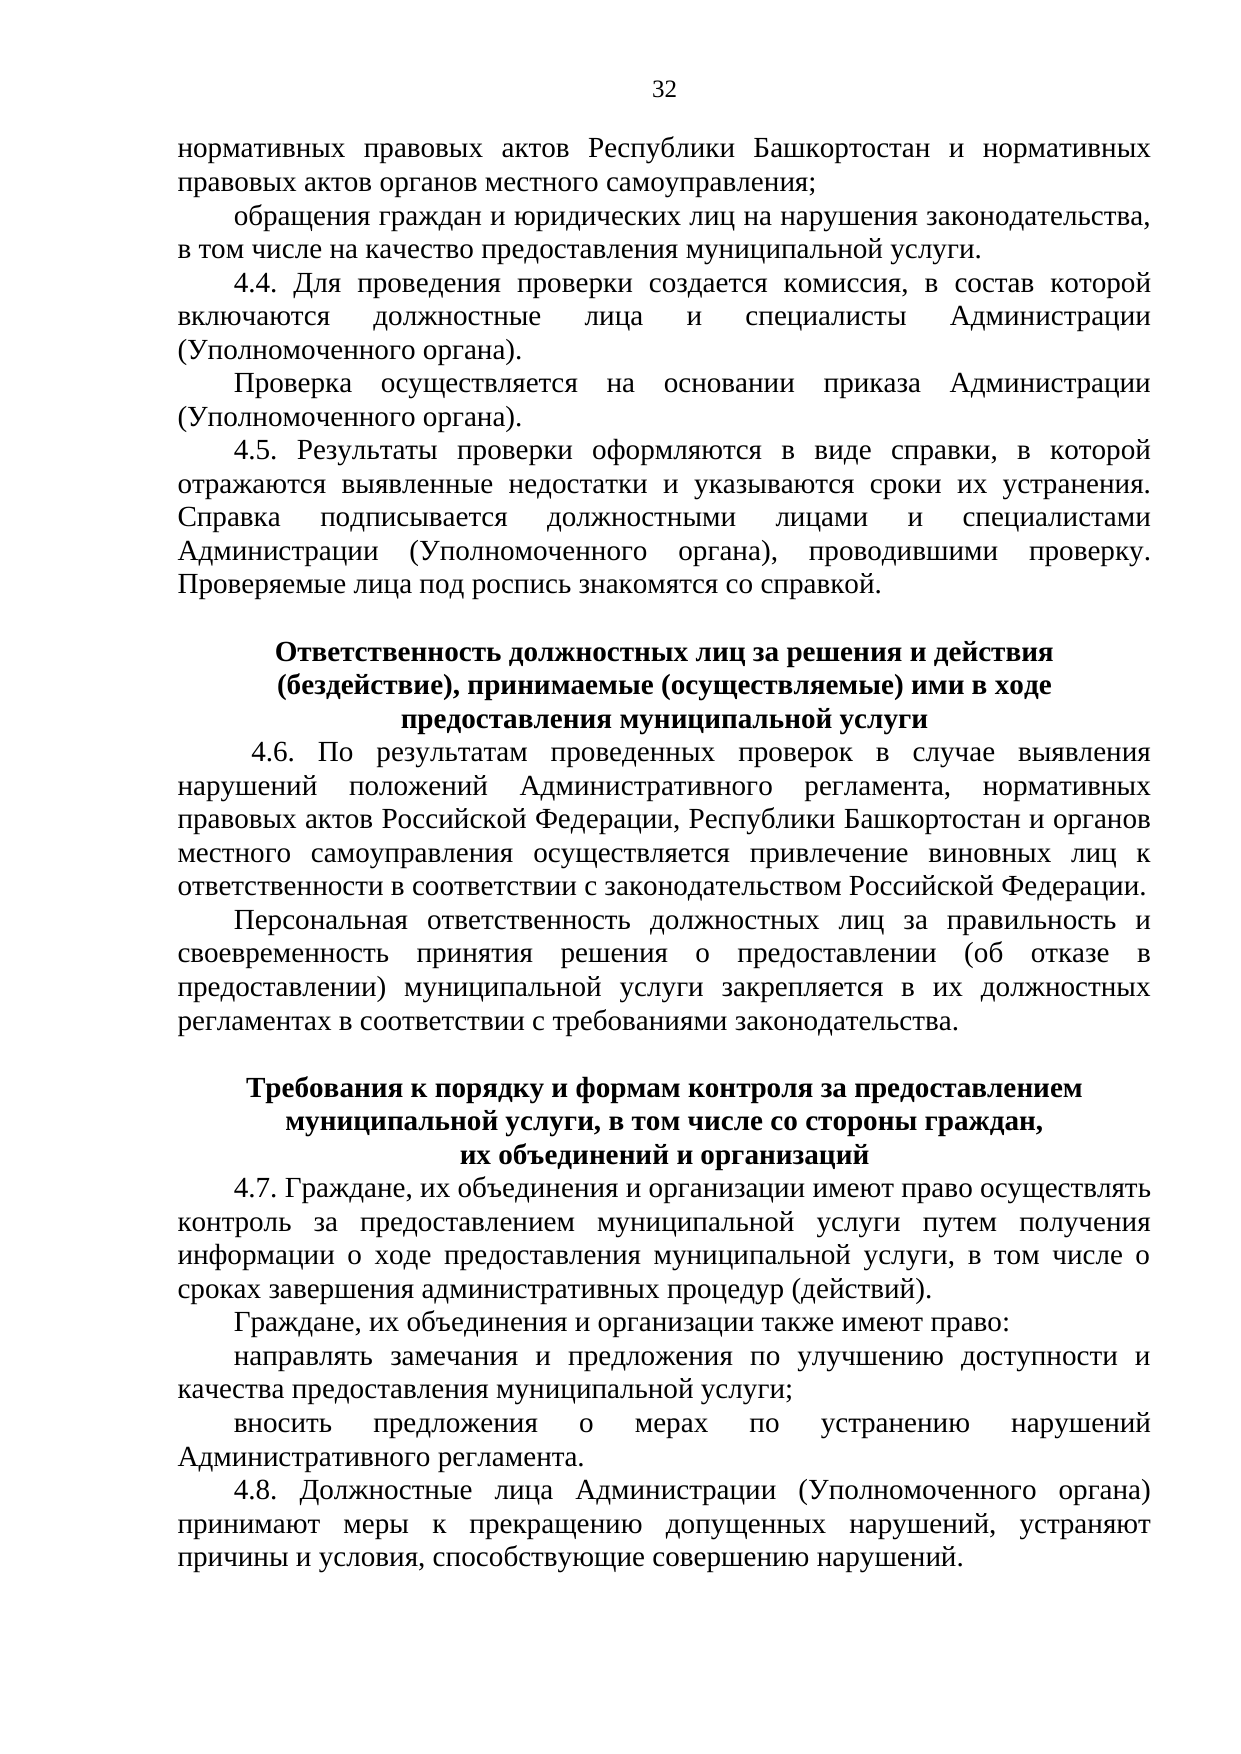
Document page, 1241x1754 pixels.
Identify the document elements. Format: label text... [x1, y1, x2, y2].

text 4.4. Для проведения проверки создается комиссия, в состав которой включаются должностные лица и специалисты Администрации (Уполномоченного органа). [177, 265, 1152, 365]
text Требования к порядку и формам контроля за предоставлением [177, 1070, 1152, 1103]
text вносить предложения о мерах по устранению нарушений Административного регламента. [177, 1405, 1152, 1472]
text направлять замечания и предложения по улучшению доступности и качества предоставления муниципальной услуги; [177, 1338, 1152, 1405]
text их объединений и организаций [177, 1137, 1152, 1170]
text Граждане, их объединения и организации также имеют право: [177, 1304, 1152, 1338]
text Проверка осуществляется на основании приказа Администрации (Уполномоченного органа). [177, 365, 1152, 432]
text Персональная ответственность должностных лиц за правильность и своевременность принятия решения о предоставлении (об отказе в предоставлении) муниципальной услуги закрепляется в их должностных регламентах в соответствии с требованиями законодательства. [177, 902, 1152, 1036]
text 4.6. По результатам проведенных проверок в случае выявления нарушений положений Административного регламента, нормативных правовых актов Российской Федерации, Республики Башкортостан и органов местного самоуправления осуществляется привлечение виновных лиц к ответственности в соответствии с законодательством Российской Федерации. [177, 734, 1152, 902]
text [177, 131, 1152, 198]
text 4.5. Результаты проверки оформляются в виде справки, в которой отражаются выявленные недостатки и указываются сроки их устранения. Справка подписывается должностными лицами и специалистами Администрации (Уполномоченного органа), проводившими проверку. Проверяемые лица под роспись знакомятся со справкой. [177, 432, 1152, 600]
text 4.8. Должностные лица Администрации (Уполномоченного органа) принимают меры к прекращению допущенных нарушений, устраняют причины и условия, способствующие совершению нарушений. [177, 1472, 1152, 1573]
text 4.7. Граждане, их объединения и организации имеют право осуществлять контроль за предоставлением муниципальной услуги путем получения информации о ходе предоставления муниципальной услуги, в том числе о сроках завершения административных процедур (действий). [177, 1170, 1152, 1304]
text предоставления муниципальной услуги [177, 701, 1152, 734]
text обращения граждан и юридических лиц на нарушения законодательства, в том числе на качество предоставления муниципальной услуги. [177, 198, 1152, 265]
text Ответственность должностных лиц за решения и действия [177, 634, 1152, 667]
text муниципальной услуги, в том числе со стороны граждан, [177, 1103, 1152, 1137]
text (бездействие), принимаемые (осуществляемые) ими в ходе [177, 667, 1152, 701]
